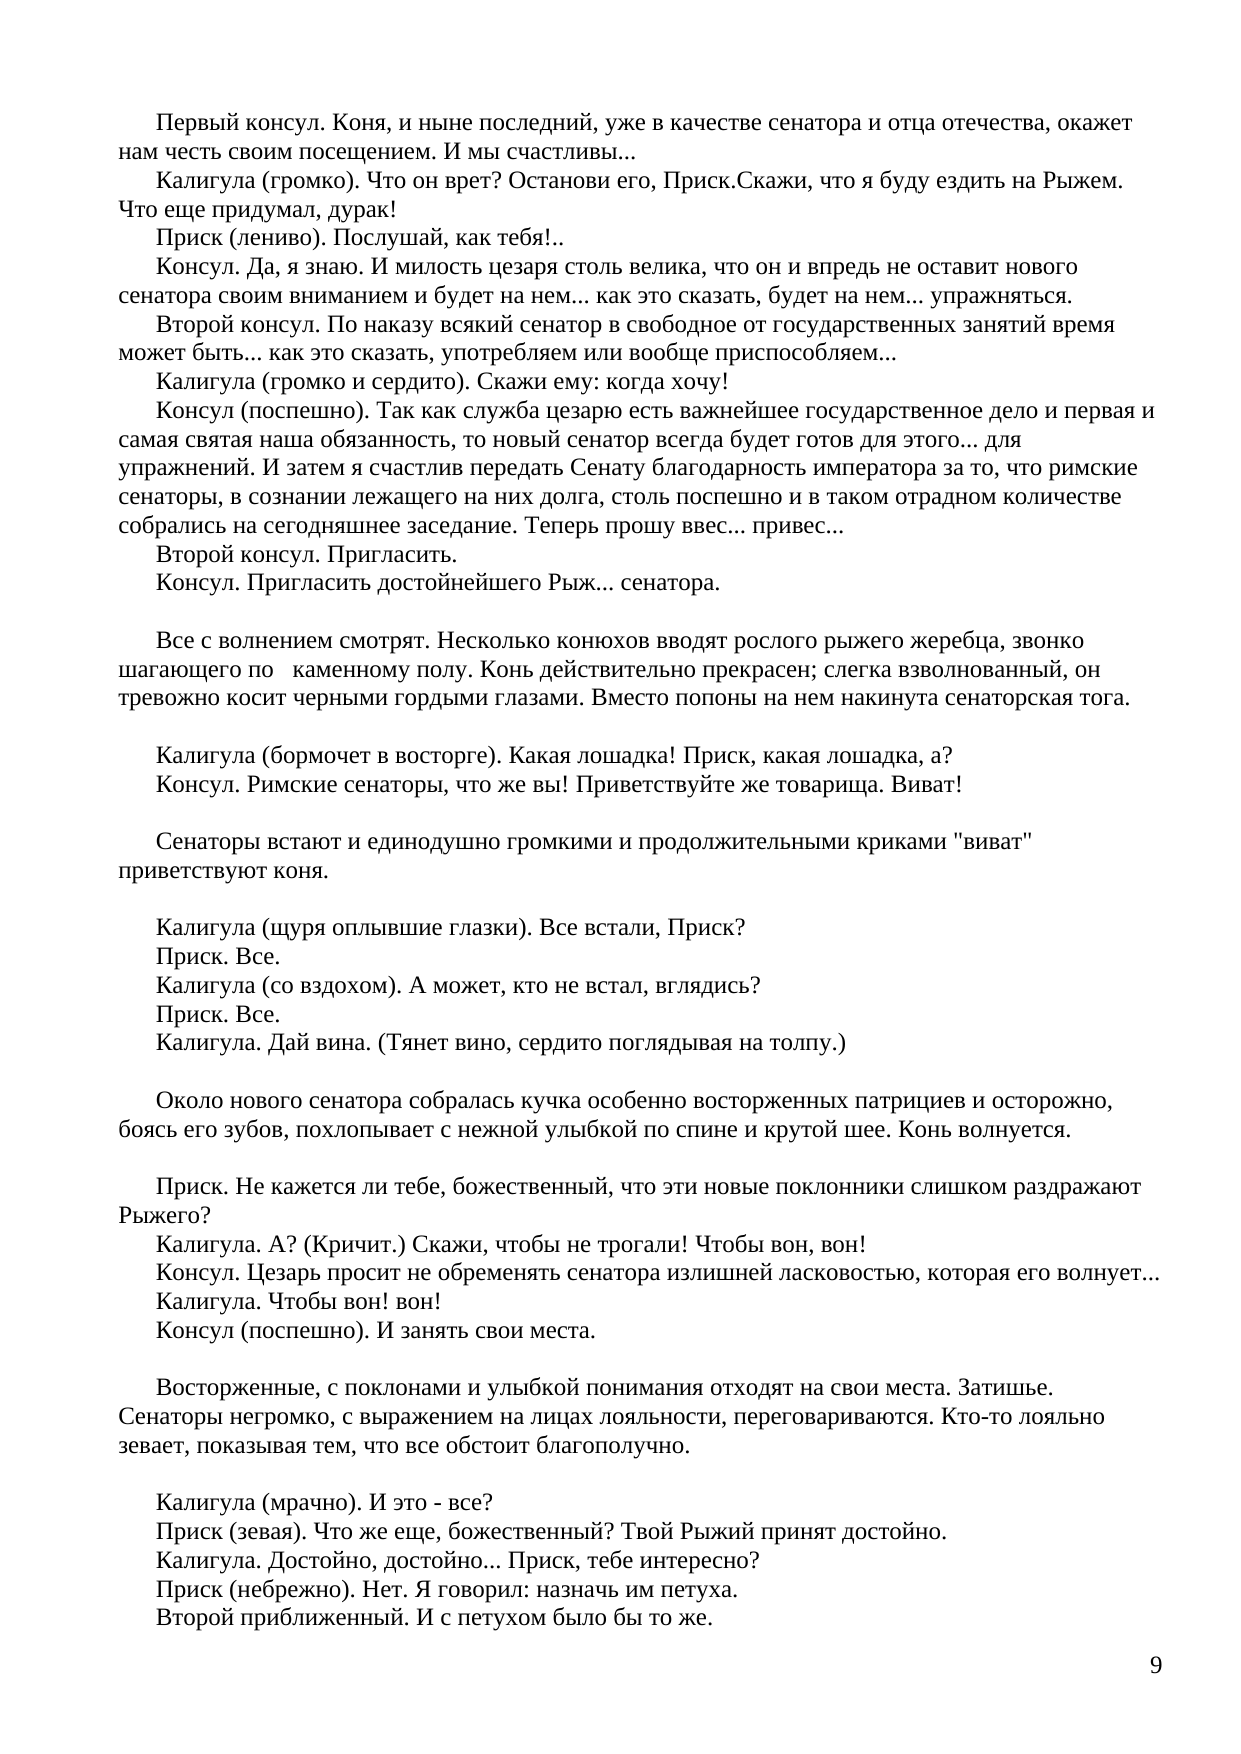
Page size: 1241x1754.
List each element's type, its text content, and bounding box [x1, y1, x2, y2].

text Восторженные, с поклонами и улыбкой понимания отходят на свои места. Затишье. Сенаторы негромко, с выражением на лицах лояльности, переговариваются. Кто-то лояльно зевает, показывая тем, что все обстоит благополучно. [118, 1372, 1162, 1459]
text Приск (зевая). Что же еще, божественный? Твой Рыжий принят достойно. [118, 1516, 1162, 1545]
text Приск (лениво). Послушай, как тебя!.. [118, 222, 1162, 251]
text Около нового сенатора собралась кучка особенно восторженных патрициев и осторожно, боясь его зубов, похлопывает с нежной улыбкой по спине и крутой шее. Конь волнуется. [118, 1085, 1162, 1142]
text Приск. Не кажется ли тебе, божественный, что эти новые поклонники слишком раздражают [118, 1171, 1162, 1200]
text Калигула. Дай вина. (Тянет вино, сердито поглядывая на толпу.) [118, 1027, 1162, 1056]
text Что еще придумал, дурак! [118, 194, 1162, 222]
text Сенаторы встают и единодушно громкими и продолжительными криками "виват" приветствуют коня. [118, 826, 1162, 884]
text Консул (поспешно). Так как служба цезарю есть важнейшее государственное дело и первая и самая святая наша обязанность, то новый сенатор всегда будет готов для этого... для упражнений. И затем я счастлив передать Сенату благодарность императора за то, что римские сенаторы, в сознании лежащего на них долга, столь поспешно и в таком отрадном количестве собрались на сегодняшнее заседание. Теперь прошу ввес... привес... [118, 395, 1162, 539]
text Калигула (громко). Что он врет? Останови его, Приск.Скажи, что я буду ездить на Рыжем. [118, 165, 1162, 194]
text Рыжего? [118, 1200, 1162, 1229]
text Все с волнением смотрят. Несколько конюхов вводят рослого рыжего жеребца, звонко шагающего по каменному полу. Конь действительно прекрасен; слегка взволнованный, он тревожно косит черными гордыми глазами. Вместо попоны на нем накинута сенаторская тога. [118, 625, 1162, 711]
text Второй приближенный. И с петухом было бы то же. [118, 1602, 1162, 1631]
text Консул. Цезарь просит не обременять сенатора излишней ласковостью, которая его волнует... [118, 1257, 1162, 1286]
text Приск. Все. [118, 999, 1162, 1027]
text Второй консул. Пригласить. [118, 539, 1162, 567]
text Консул. Римские сенаторы, что же вы! Приветствуйте же товарища. Виват! [118, 769, 1162, 797]
text Консул. Пригласить достойнейшего Рыж... сенатора. [118, 567, 1162, 596]
text Калигула (со вздохом). А может, кто не встал, вглядись? [118, 970, 1162, 999]
text Второй консул. По наказу всякий сенатор в свободное от государственных занятий время может быть... как это сказать, употребляем или вообще приспособляем... [118, 309, 1162, 366]
text Калигула. Достойно, достойно... Приск, тебе интересно? [118, 1545, 1162, 1574]
text Калигула. А? (Кричит.) Скажи, чтобы не трогали! Чтобы вон, вон! [118, 1229, 1162, 1257]
text Калигула (бормочет в восторге). Какая лошадка! Приск, какая лошадка, а? [118, 740, 1162, 769]
text Калигула (мрачно). И это - все? [118, 1487, 1162, 1516]
text Калигула (громко и сердито). Скажи ему: когда хочу! [118, 366, 1162, 395]
text Приск. Все. [118, 941, 1162, 970]
text Калигула (щуря оплывшие глазки). Все встали, Приск? [118, 912, 1162, 941]
text Консул. Да, я знаю. И милость цезаря столь велика, что он и впредь не оставит нового сенатора своим вниманием и будет на нем... как это сказать, будет на нем... упражняться. [118, 251, 1162, 309]
text Консул (поспешно). И занять свои места. [118, 1315, 1162, 1344]
text Приск (небрежно). Нет. Я говорил: назначь им петуха. [118, 1574, 1162, 1602]
text Калигула. Чтобы вон! вон! [118, 1286, 1162, 1315]
text Первый консул. Коня, и ныне последний, уже в качестве сенатора и отца отечества, окажет нам честь своим посещением. И мы счастливы... [118, 107, 1162, 165]
